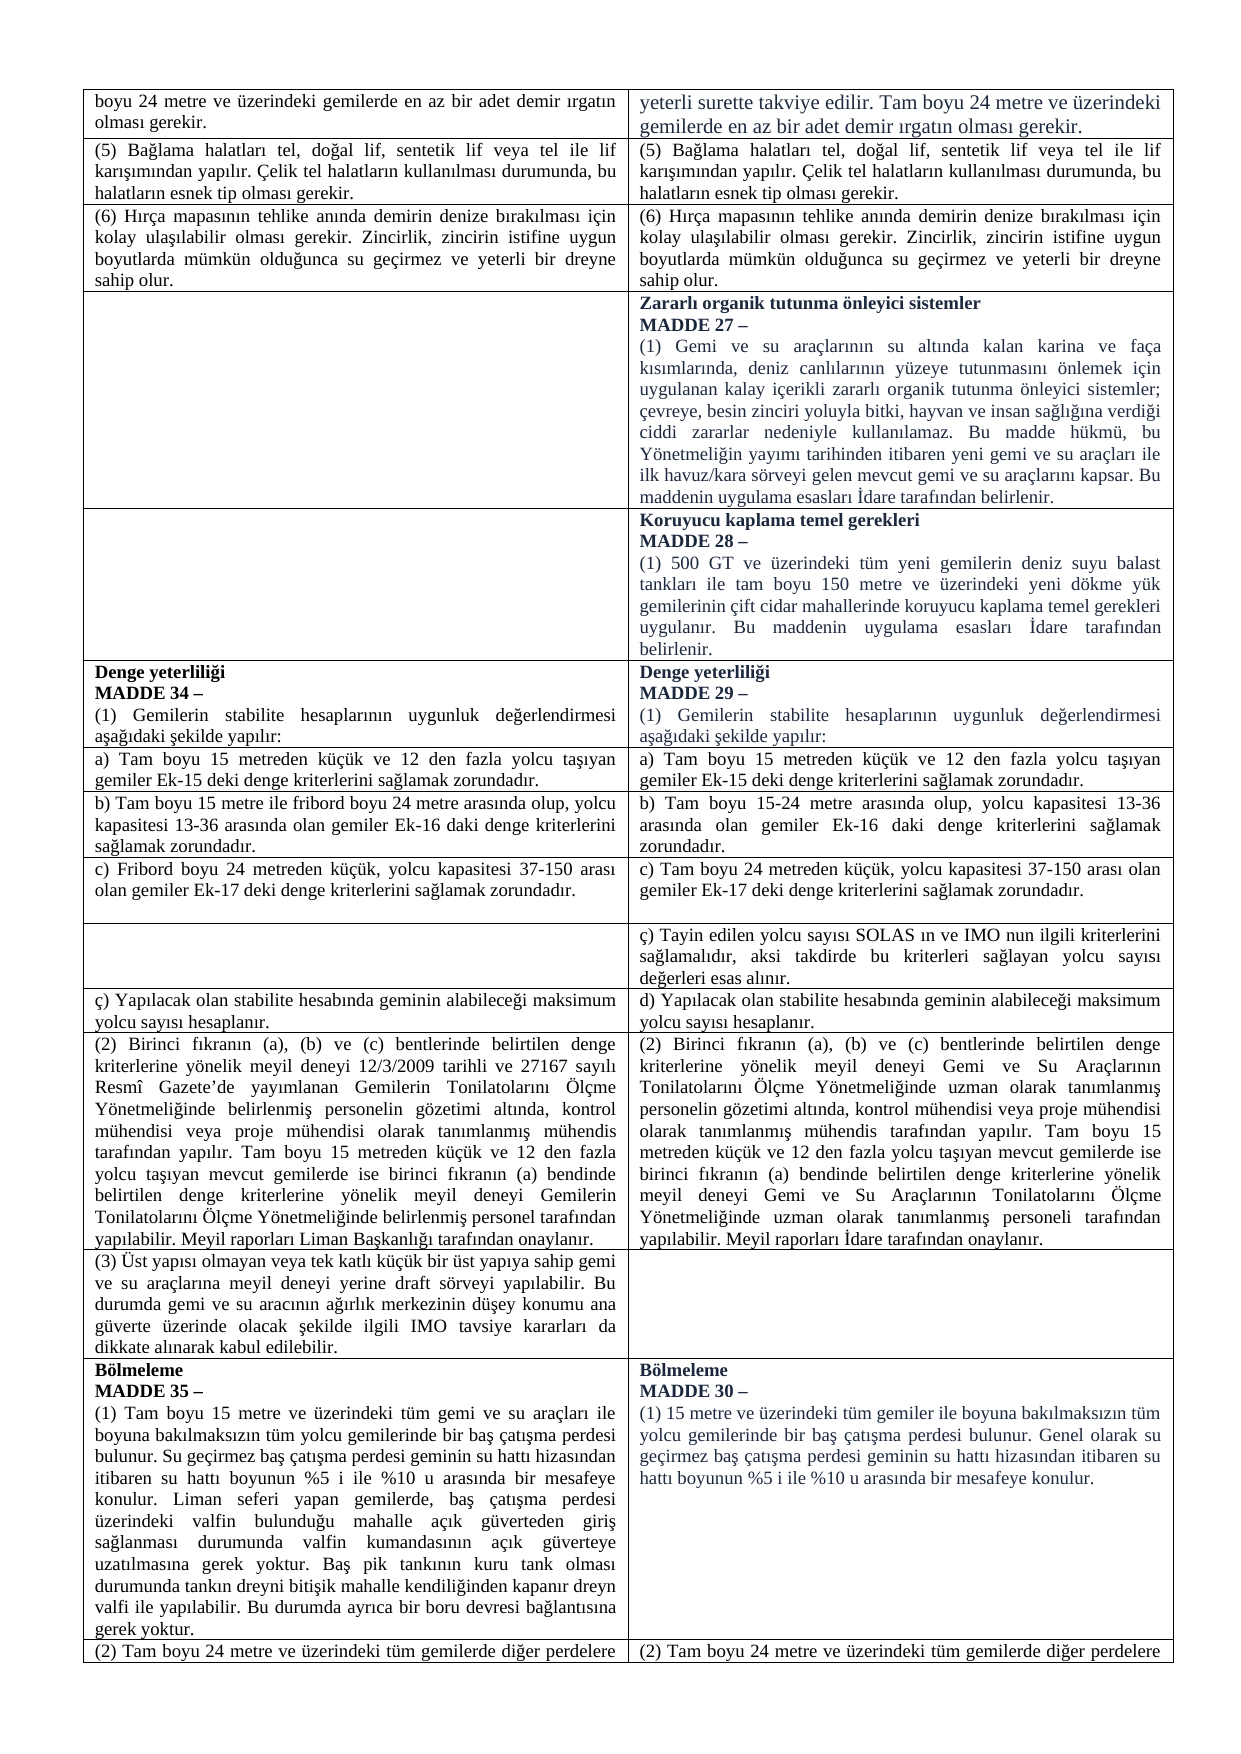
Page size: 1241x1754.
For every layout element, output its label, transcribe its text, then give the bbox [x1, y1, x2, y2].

table_cell (2) Birinci fıkranın (a), (b) ve (c) bentlerinde belirtilen denge kriterlerine yönelik meyil deneyi Gemi ve Su Araçlarının Tonilatolarını Ölçme Yönetmeliğinde uzman olarak tanımlanmış personelin gözetimi altında, kontrol mühendisi veya proje mühendisi olarak tanımlanmış mühendis tarafından yapılır. Tam boyu 15 metreden küçük ve 12 den fazla yolcu taşıyan mevcut gemilerde ise birinci fıkranın (a) bendinde belirtilen denge kriterlerine yönelik meyil deneyi Gemi ve Su Araçlarının Tonilatolarını Ölçme Yönetmeliğinde uzman olarak tanımlanmış personeli tarafından yapılabilir. Meyil raporları İdare tarafından onaylanır. [629, 1033, 1173, 1249]
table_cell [629, 1640, 1173, 1662]
table_cell (6) Hırça mapasının tehlike anında demirin denize bırakılması için kolay ulaşılabilir olması gerekir. Zincirlik, zincirin istifine uygun boyutlarda mümkün olduğunca su geçirmez ve yeterli bir dreyne sahip olur. [84, 205, 628, 291]
table_cell Denge yeterliliği MADDE 34 – (1) Gemilerin stabilite hesaplarının uygunluk değerlendirmesi aşağıdaki şekilde yapılır: [84, 661, 628, 747]
table_cell a) Tam boyu 15 metreden küçük ve 12 den fazla yolcu taşıyan gemiler Ek-15 deki denge kriterlerini sağlamak zorundadır. [629, 748, 1173, 791]
table_cell Bölmeleme MADDE 35 – (1) Tam boyu 15 metre ve üzerindeki tüm gemi ve su araçları ile boyuna bakılmaksızın tüm yolcu gemilerinde bir baş çatışma perdesi bulunur. Su geçirmez baş çatışma perdesi geminin su hattı hizasından itibaren su hattı boyunun %5 i ile %10 u arasında bir mesafeye konulur. Liman seferi yapan gemilerde, baş çatışma perdesi üzerindeki valfin bulunduğu mahalle açık güverteden giriş sağlanması durumunda valfin kumandasının açık güverteye uzatılmasına gerek yoktur. Baş pik tankının kuru tank olması durumunda tankın dreyni bitişik mahalle kendiliğinden kapanır dreyn valfi ile yapılabilir. Bu durumda ayrıca bir boru devresi bağlantısına gerek yoktur. [84, 1359, 628, 1639]
table_cell (5) Bağlama halatları tel, doğal lif, sentetik lif veya tel ile lif karışımından yapılır. Çelik tel halatların kullanılması durumunda, bu halatların esnek tip olması gerekir. [629, 139, 1173, 203]
table_cell Bölmeleme MADDE 30 – (1) 15 metre ve üzerindeki tüm gemiler ile boyuna bakılmaksızın tüm yolcu gemilerinde bir baş çatışma perdesi bulunur. Genel olarak su geçirmez baş çatışma perdesi geminin su hattı hizasından itibaren su hattı boyunun %5 i ile %10 u arasında bir mesafeye konulur. [629, 1359, 1173, 1639]
table_cell [84, 509, 628, 659]
table_cell [629, 1250, 1173, 1358]
table_cell d) Yapılacak olan stabilite hesabında geminin alabileceği maksimum yolcu sayısı hesaplanır. [629, 989, 1173, 1032]
table_cell (5) Bağlama halatları tel, doğal lif, sentetik lif veya tel ile lif karışımından yapılır. Çelik tel halatların kullanılması durumunda, bu halatların esnek tip olması gerekir. [84, 139, 628, 203]
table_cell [84, 1640, 628, 1662]
table_cell (3) Üst yapısı olmayan veya tek katlı küçük bir üst yapıya sahip gemi ve su araçlarına meyil deneyi yerine draft sörveyi yapılabilir. Bu durumda gemi ve su aracının ağırlık merkezinin düşey konumu ana güverte üzerinde olacak şekilde ilgili IMO tavsiye kararları da dikkate alınarak kabul edilebilir. [84, 1250, 628, 1358]
table_cell a) Tam boyu 15 metreden küçük ve 12 den fazla yolcu taşıyan gemiler Ek-15 deki denge kriterlerini sağlamak zorundadır. [84, 748, 628, 791]
table_cell [84, 292, 628, 507]
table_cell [84, 90, 628, 138]
table_cell c) Tam boyu 24 metreden küçük, yolcu kapasitesi 37-150 arası olan gemiler Ek-17 deki denge kriterlerini sağlamak zorundadır. [629, 858, 1173, 922]
table_cell (6) Hırça mapasının tehlike anında demirin denize bırakılması için kolay ulaşılabilir olması gerekir. Zincirlik, zincirin istifine uygun boyutlarda mümkün olduğunca su geçirmez ve yeterli bir dreyne sahip olur. [629, 205, 1173, 291]
table_cell b) Tam boyu 15-24 metre arasında olup, yolcu kapasitesi 13-36 arasında olan gemiler Ek-16 daki denge kriterlerini sağlamak zorundadır. [629, 792, 1173, 857]
table_cell [84, 924, 628, 988]
table_cell (2) Birinci fıkranın (a), (b) ve (c) bentlerinde belirtilen denge kriterlerine yönelik meyil deneyi 12/3/2009 tarihli ve 27167 sayılı Resmî Gazete’de yayımlanan Gemilerin Tonilatolarını Ölçme Yönetmeliğinde belirlenmiş personelin gözetimi altında, kontrol mühendisi veya proje mühendisi olarak tanımlanmış mühendis tarafından yapılır. Tam boyu 15 metreden küçük ve 12 den fazla yolcu taşıyan mevcut gemilerde ise birinci fıkranın (a) bendinde belirtilen denge kriterlerine yönelik meyil deneyi Gemilerin Tonilatolarını Ölçme Yönetmeliğinde belirlenmiş personel tarafından yapılabilir. Meyil raporları Liman Başkanlığı tarafından onaylanır. [84, 1033, 628, 1249]
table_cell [629, 90, 1173, 138]
table_cell ç) Tayin edilen yolcu sayısı SOLAS ın ve IMO nun ilgili kriterlerini sağlamalıdır, aksi takdirde bu kriterleri sağlayan yolcu sayısı değerleri esas alınır. [629, 924, 1173, 988]
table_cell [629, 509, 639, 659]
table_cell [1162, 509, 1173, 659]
table_cell ç) Yapılacak olan stabilite hesabında geminin alabileceği maksimum yolcu sayısı hesaplanır. [84, 989, 628, 1032]
table_cell b) Tam boyu 15 metre ile fribord boyu 24 metre arasında olup, yolcu kapasitesi 13-36 arasında olan gemiler Ek-16 daki denge kriterlerini sağlamak zorundadır. [84, 792, 628, 857]
table_cell c) Fribord boyu 24 metreden küçük, yolcu kapasitesi 37-150 arası olan gemiler Ek-17 deki denge kriterlerini sağlamak zorundadır. [84, 858, 628, 922]
table_cell Denge yeterliliği MADDE 29 – (1) Gemilerin stabilite hesaplarının uygunluk değerlendirmesi aşağıdaki şekilde yapılır: [629, 661, 1173, 747]
table_cell Zararlı organik tutunma önleyici sistemler MADDE 27 – (1) Gemi ve su araçlarının su altında kalan karina ve faça kısımlarında, deniz canlılarının yüzeye tutunmasını önlemek için uygulanan kalay içerikli zararlı organik tutunma önleyici sistemler; çevreye, besin zinciri yoluyla bitki, hayvan ve insan sağlığına verdiği ciddi zararlar nedeniyle kullanılamaz. Bu madde hükmü, bu Yönetmeliğin yayımı tarihinden itibaren yeni gemi ve su araçları ile ilk havuz/kara sörveyi gelen mevcut gemi ve su araçlarını kapsar. Bu maddenin uygulama esasları İdare tarafından belirlenir. [629, 292, 1173, 507]
